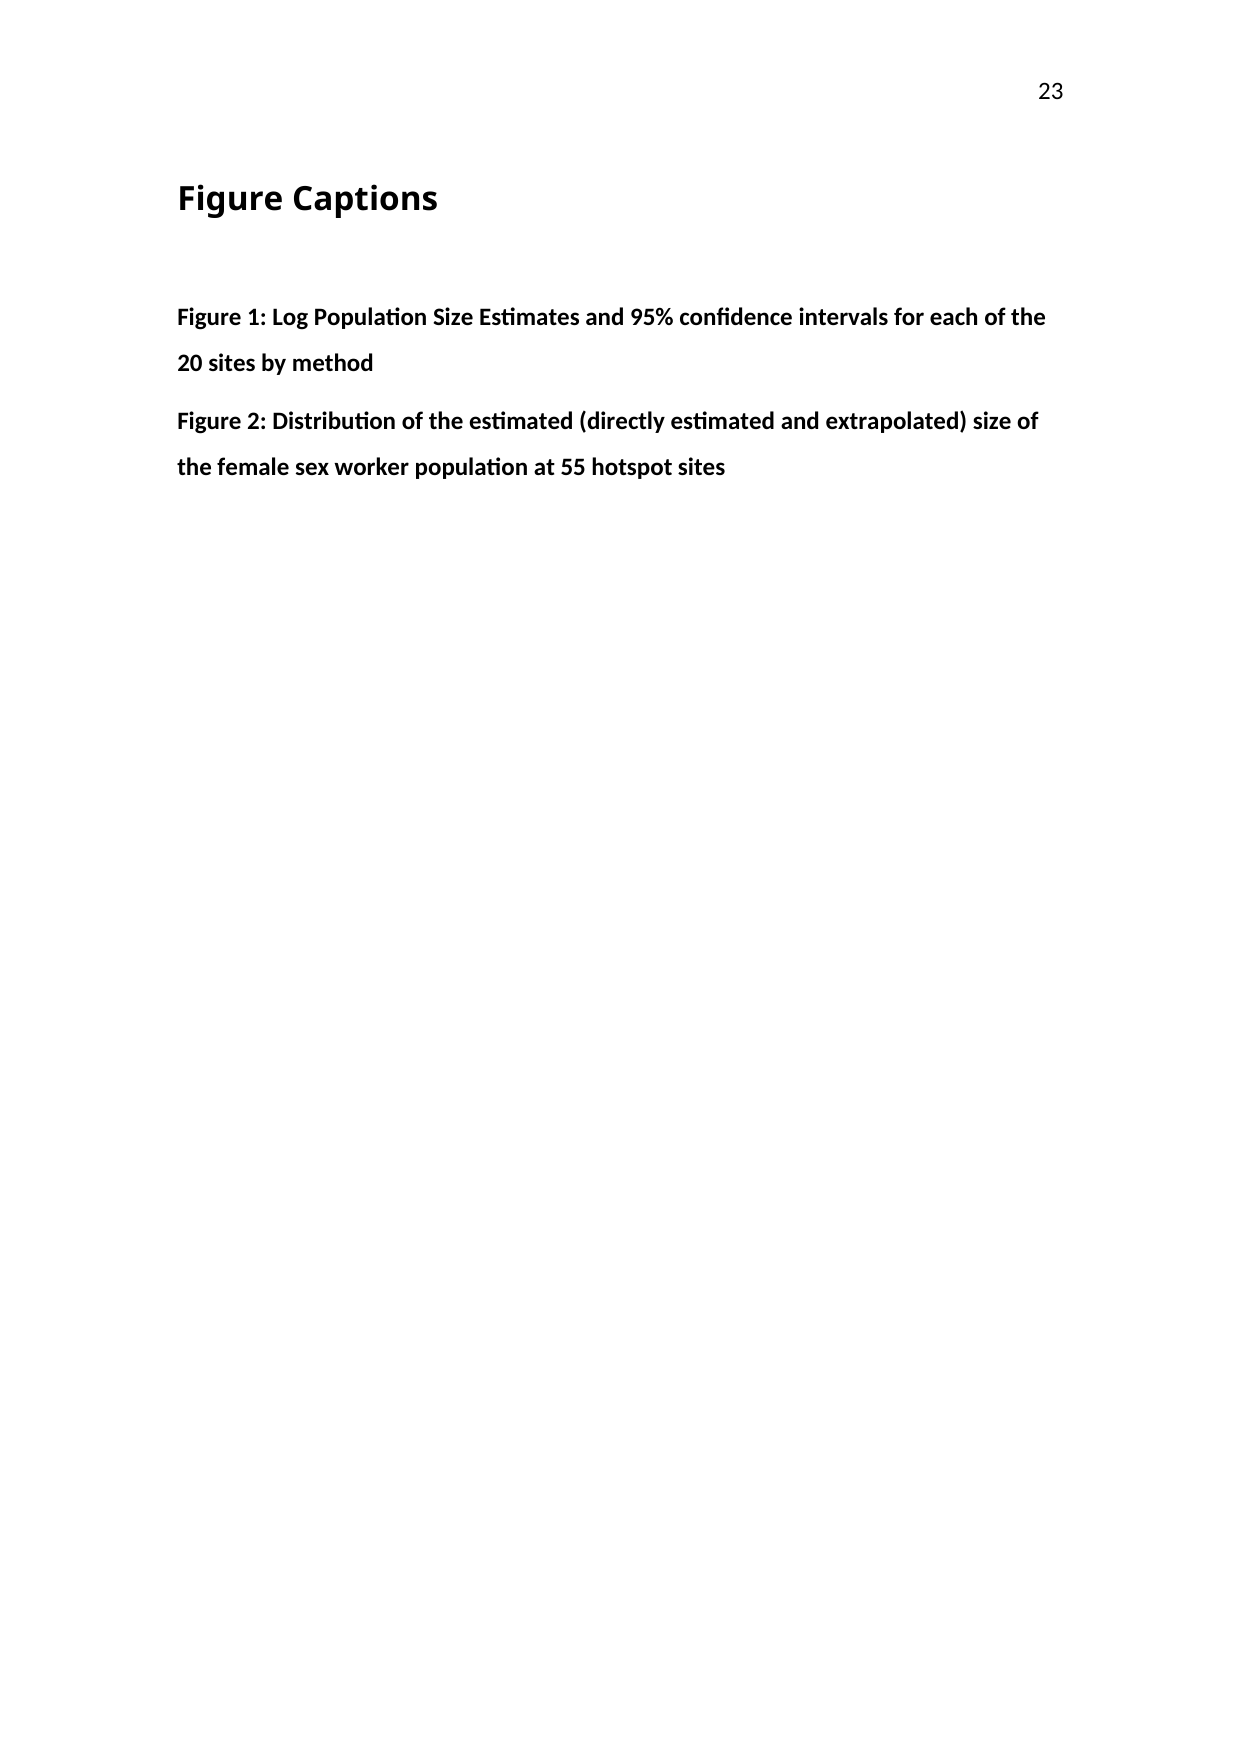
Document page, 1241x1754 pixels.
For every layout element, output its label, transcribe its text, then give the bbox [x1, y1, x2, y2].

text Figure 2: Distribution of the estimated (directly estimated and extrapolated) size of the female sex worker population at 55 hotspot sites [177, 405, 1063, 482]
subtitle Figure Captions [177, 175, 1063, 220]
text Figure 1: Log Population Size Estimates and 95% confidence intervals for each of the 20 sites by method [177, 301, 1063, 378]
